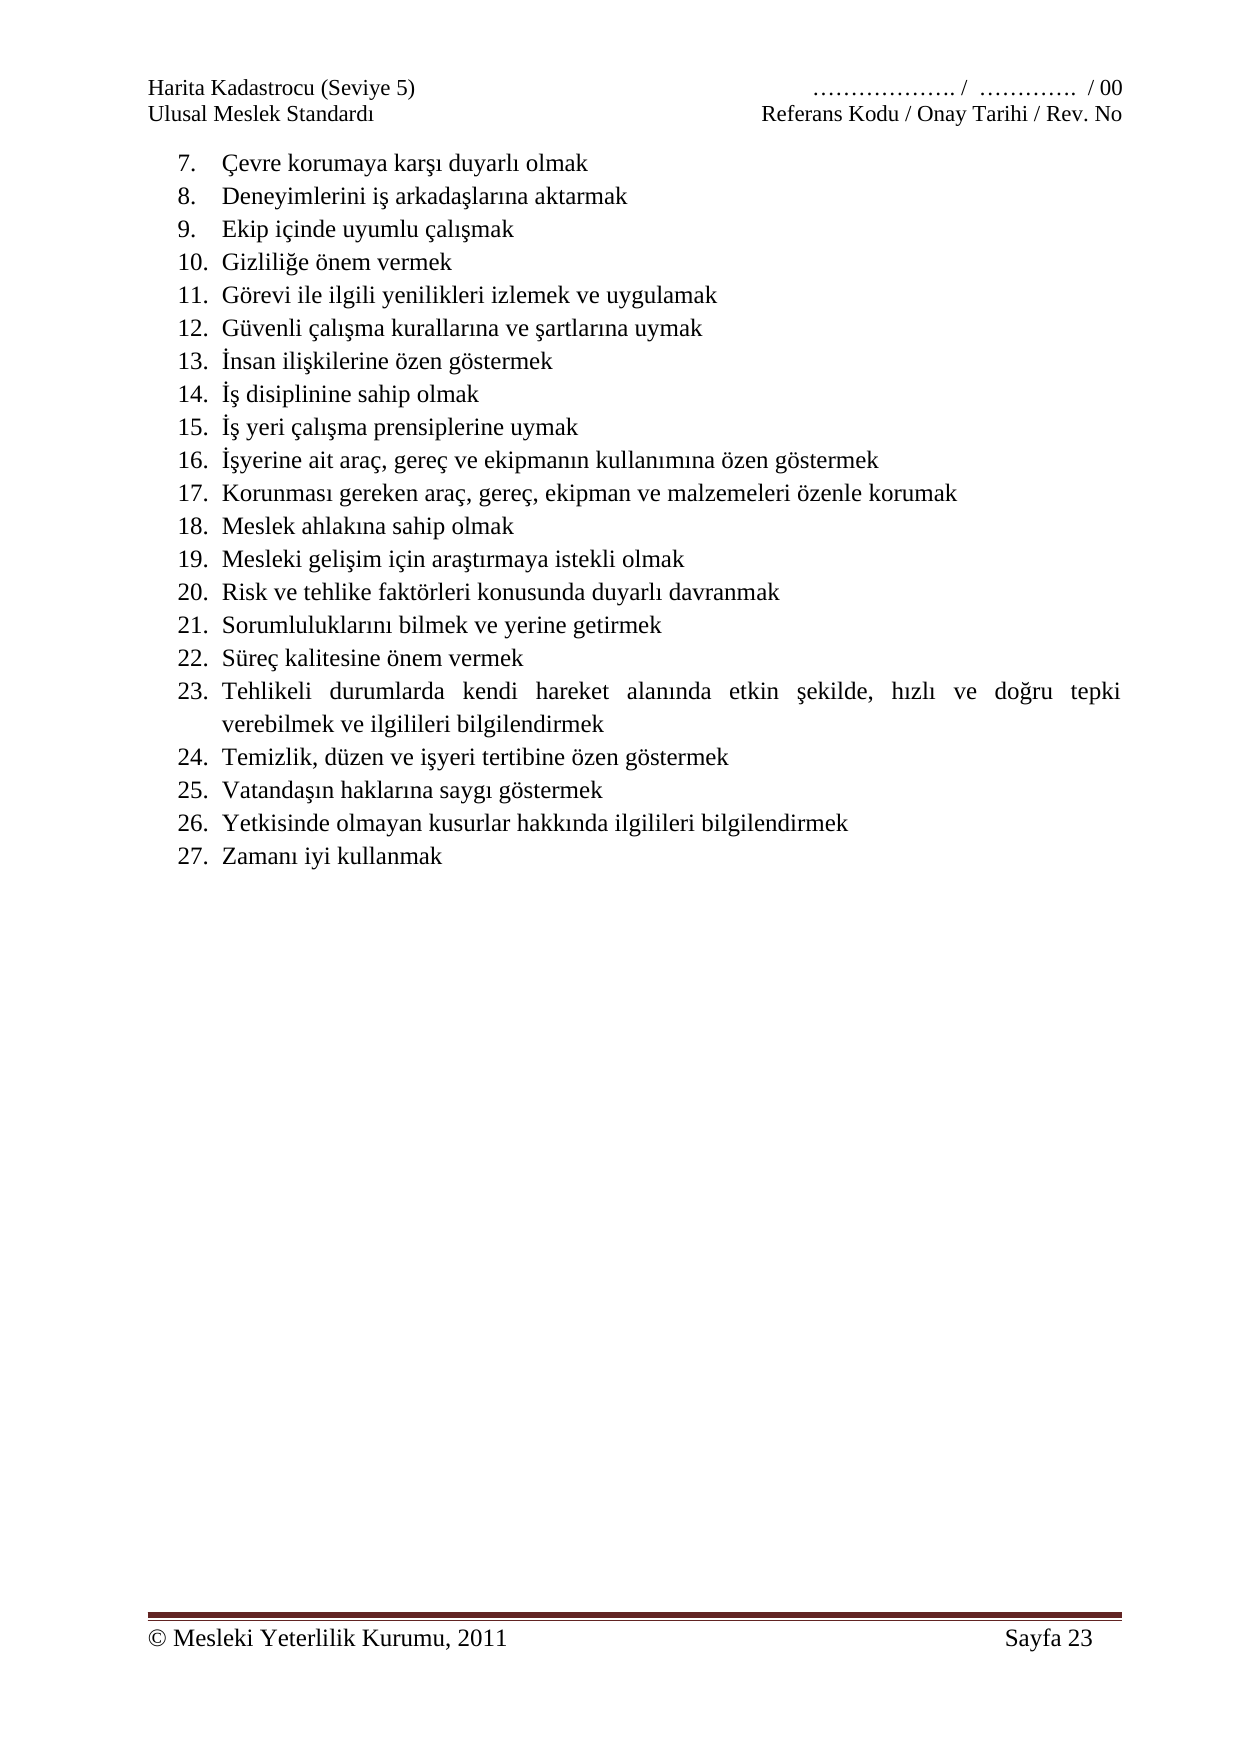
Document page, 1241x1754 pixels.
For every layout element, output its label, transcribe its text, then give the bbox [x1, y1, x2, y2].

list İş disiplinine sahip olmak [177, 379, 1122, 408]
list Ekip içinde uyumlu çalışmak [177, 214, 1122, 242]
list Risk ve tehlike faktörleri konusunda duyarlı davranmak [177, 577, 1122, 606]
list Zamanı iyi kullanmak [177, 841, 1122, 870]
list Gizliliğe önem vermek [177, 247, 1122, 276]
list İş yeri çalışma prensiplerine uymak [177, 412, 1122, 441]
list Güvenli çalışma kurallarına ve şartlarına uymak [177, 313, 1122, 342]
list Mesleki gelişim için araştırmaya istekli olmak [177, 544, 1122, 573]
list Süreç kalitesine önem vermek [177, 643, 1122, 672]
list Yetkisinde olmayan kusurlar hakkında ilgilileri bilgilendirmek [177, 808, 1122, 837]
list Görevi ile ilgili yenilikleri izlemek ve uygulamak [177, 280, 1122, 308]
list İşyerine ait araç, gereç ve ekipmanın kullanımına özen göstermek [177, 445, 1122, 474]
list Korunması gereken araç, gereç, ekipman ve malzemeleri özenle korumak [177, 478, 1122, 507]
list Temizlik, düzen ve işyeri tertibine özen göstermek [177, 742, 1122, 771]
list İnsan ilişkilerine özen göstermek [177, 346, 1122, 374]
list Meslek ahlakına sahip olmak [177, 511, 1122, 540]
list Çevre korumaya karşı duyarlı olmak [177, 148, 1122, 176]
list Sorumluluklarını bilmek ve yerine getirmek [177, 610, 1122, 639]
list Deneyimlerini iş arkadaşlarına aktarmak [177, 181, 1122, 209]
list Tehlikeli durumlarda kendi hareket alanında etkin şekilde, hızlı ve doğru tepki verebilmek ve ilgilileri bilgilendirmek [177, 676, 1122, 738]
list Vatandaşın haklarına saygı göstermek [177, 775, 1122, 804]
